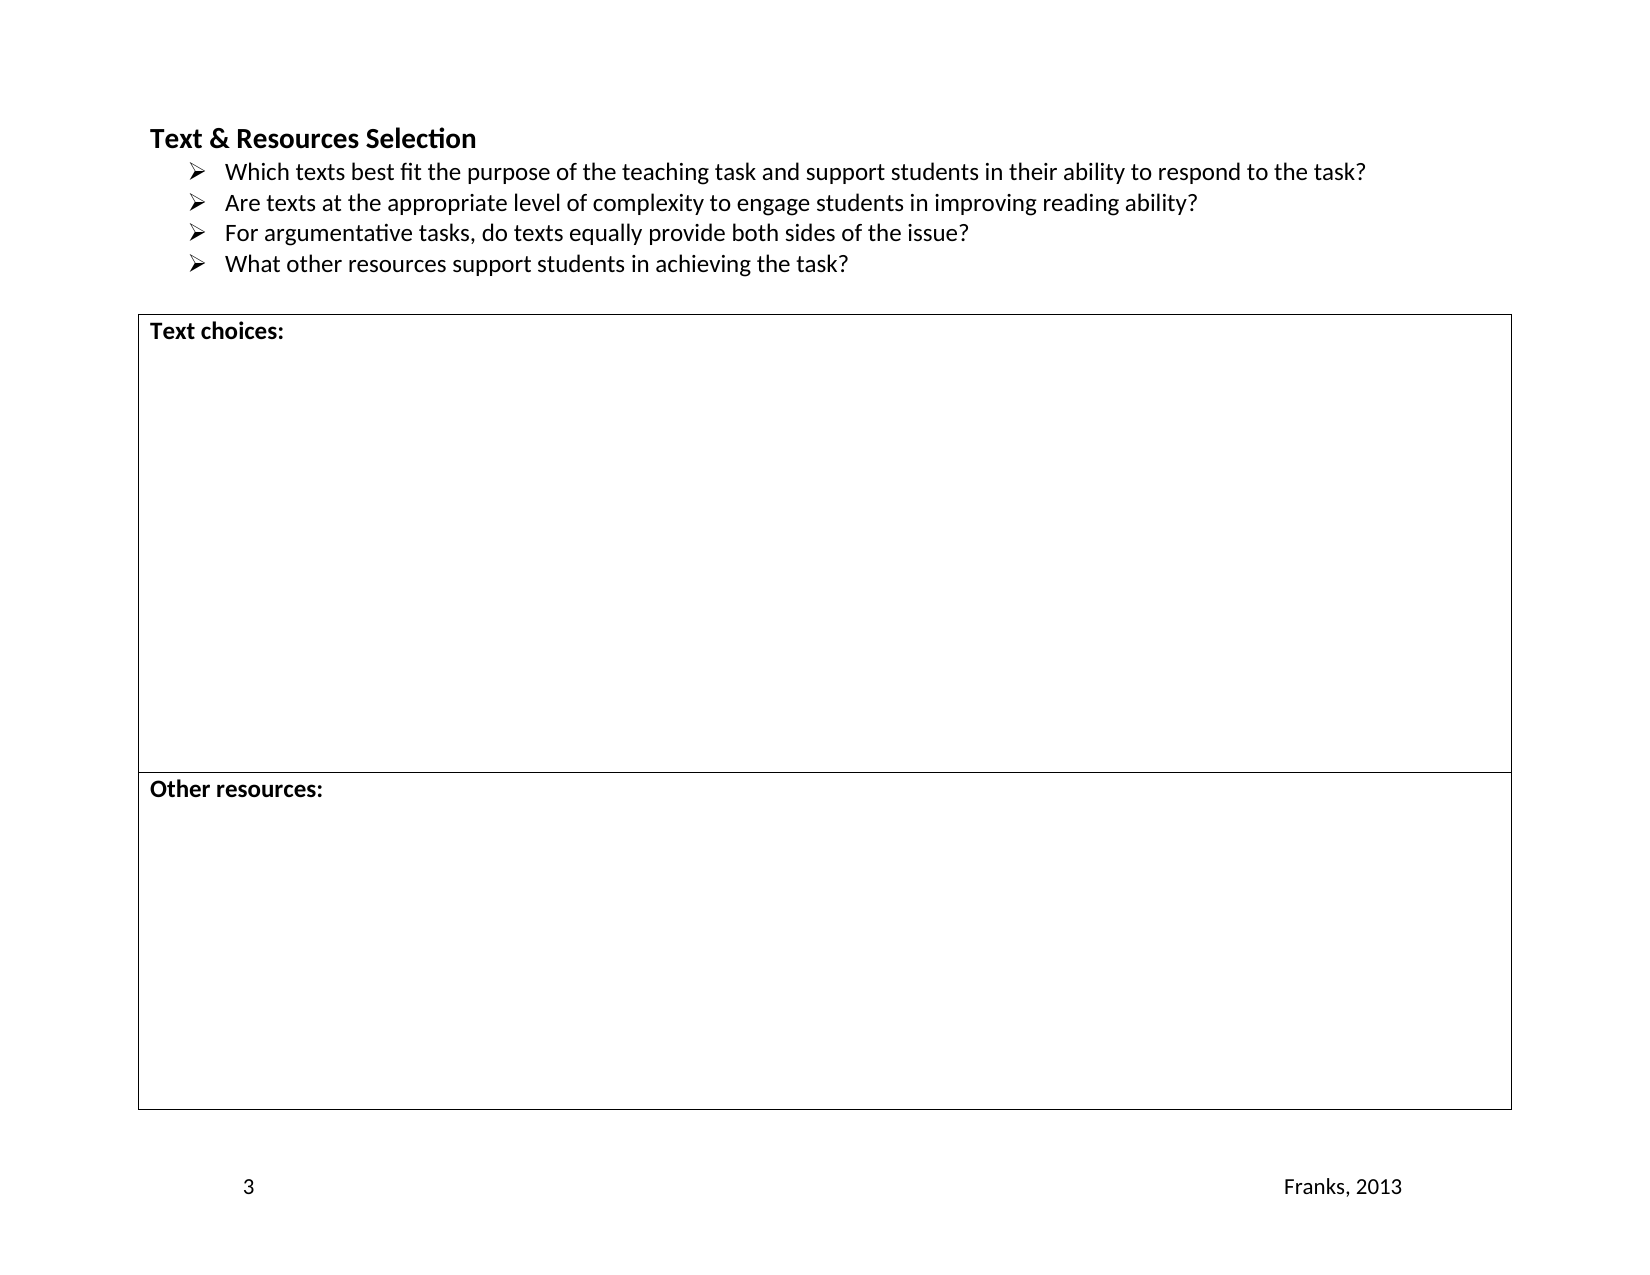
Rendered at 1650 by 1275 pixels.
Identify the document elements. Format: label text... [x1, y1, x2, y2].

list Are texts at the appropriate level of complexity to engage students in improving reading ability? [187, 187, 1500, 217]
table_header Text choices: [139, 315, 1511, 772]
list What other resources support students in achieving the task? [187, 248, 1500, 278]
table_cell Other resources: [139, 773, 1511, 1108]
list Which texts best fit the purpose of the teaching task and support students in their ability to respond to the task? [187, 156, 1500, 187]
text Text & Resources Selection [150, 121, 1500, 156]
list For argumentative tasks, do texts equally provide both sides of the issue? [187, 217, 1500, 248]
